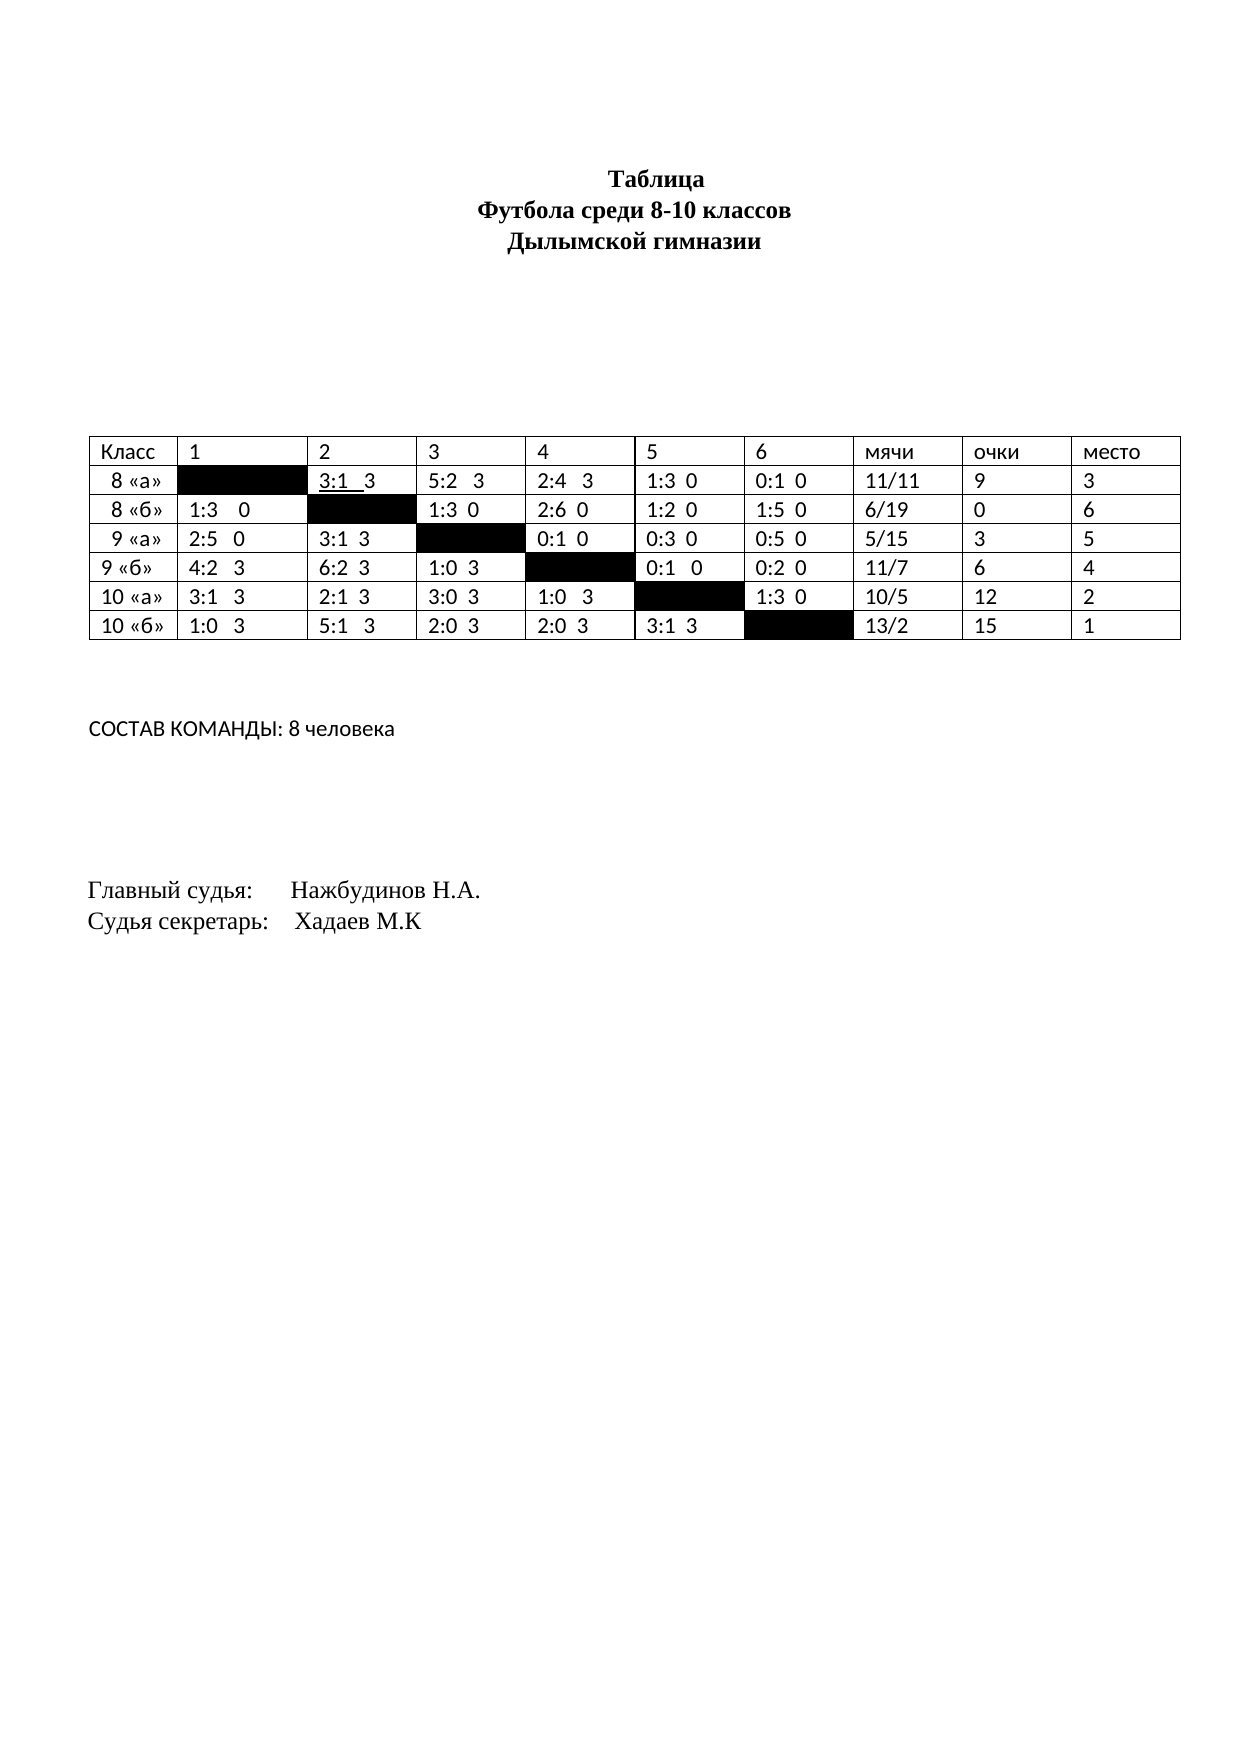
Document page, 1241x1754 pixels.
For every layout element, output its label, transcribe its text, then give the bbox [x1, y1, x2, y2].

table_cell 1:0 3 [178, 611, 307, 639]
text Судья секретарь: Хадаев М.К [87, 906, 1181, 934]
table_header место [1072, 437, 1180, 465]
table_header очки [963, 437, 1071, 465]
table_cell 5 [1072, 524, 1180, 552]
table_cell 2:0 3 [526, 611, 634, 639]
text Главный судья: Нажбудинов Н.А. [87, 875, 1181, 903]
table_cell 13/2 [854, 611, 962, 639]
table_cell 11/7 [854, 553, 962, 581]
table_cell 10 «а» [90, 582, 177, 610]
table_cell 3 [1072, 466, 1180, 494]
table_cell 2:1 3 [308, 582, 416, 610]
table_header 3 [417, 437, 525, 465]
table_cell 15 [963, 611, 1071, 639]
table_cell [636, 582, 744, 610]
table_cell 3:1 3 [178, 582, 307, 610]
table_cell 1:5 0 [745, 495, 853, 523]
table_cell 12 [963, 582, 1071, 610]
text Футбола среди 8-10 классов [87, 195, 1181, 223]
table_cell 6 [1072, 495, 1180, 523]
table_cell 6 [963, 553, 1071, 581]
table_cell 10 «б» [90, 611, 177, 639]
table_cell [745, 611, 853, 639]
table_cell 6/19 [854, 495, 962, 523]
table_cell 1 [1072, 611, 1180, 639]
table_cell 3:1 3 [308, 466, 416, 494]
table_cell 10/5 [854, 582, 962, 610]
table_cell 2 [1072, 582, 1180, 610]
table_header Класс [90, 437, 177, 465]
table_cell 5:1 3 [308, 611, 416, 639]
table_cell 1:3 0 [636, 466, 744, 494]
table_cell 0:1 0 [745, 466, 853, 494]
table_cell 1:3 0 [178, 495, 307, 523]
table_header 1 [178, 437, 307, 465]
table_cell 0:3 0 [636, 524, 744, 552]
table_header 6 [745, 437, 853, 465]
table_cell 3:1 3 [636, 611, 744, 639]
table_cell 8 «а» [90, 466, 177, 494]
table_cell 2:4 3 [526, 466, 634, 494]
table_cell 0:1 0 [526, 524, 634, 552]
table_cell 2:5 0 [178, 524, 307, 552]
text СОСТАВ КОМАНДЫ: 8 человека [89, 714, 1181, 743]
table_cell [308, 495, 416, 523]
table_cell [417, 524, 525, 552]
table_header 2 [308, 437, 416, 465]
table_cell 11/11 [854, 466, 962, 494]
table_cell 0:1 0 [636, 553, 744, 581]
table_cell 2:6 0 [526, 495, 634, 523]
table_cell 2:0 3 [417, 611, 525, 639]
table_cell 3:0 3 [417, 582, 525, 610]
table_cell 1:0 3 [526, 582, 634, 610]
table_cell 4 [1072, 553, 1180, 581]
table_cell [178, 466, 307, 494]
table_cell 9 [963, 466, 1071, 494]
table_cell 5:2 3 [417, 466, 525, 494]
table_cell 0:2 0 [745, 553, 853, 581]
table_cell 1:3 0 [417, 495, 525, 523]
table_cell 9 «б» [90, 553, 177, 581]
table_cell 6:2 3 [308, 553, 416, 581]
table_cell 1:0 3 [417, 553, 525, 581]
table_header 5 [636, 437, 744, 465]
table_cell 3:1 3 [308, 524, 416, 552]
table_cell 0 [963, 495, 1071, 523]
table_cell [526, 553, 634, 581]
table_cell 1:3 0 [745, 582, 853, 610]
text Дылымской гимназии [87, 226, 1181, 254]
text Таблица [87, 164, 1181, 192]
table_cell 1:2 0 [636, 495, 744, 523]
table_header 4 [526, 437, 634, 465]
table_cell 3 [963, 524, 1071, 552]
table_cell 0:5 0 [745, 524, 853, 552]
table_cell 9 «а» [90, 524, 177, 552]
table_cell 8 «б» [90, 495, 177, 523]
table_cell 5/15 [854, 524, 962, 552]
table_header мячи [854, 437, 962, 465]
table_cell 4:2 3 [178, 553, 307, 581]
